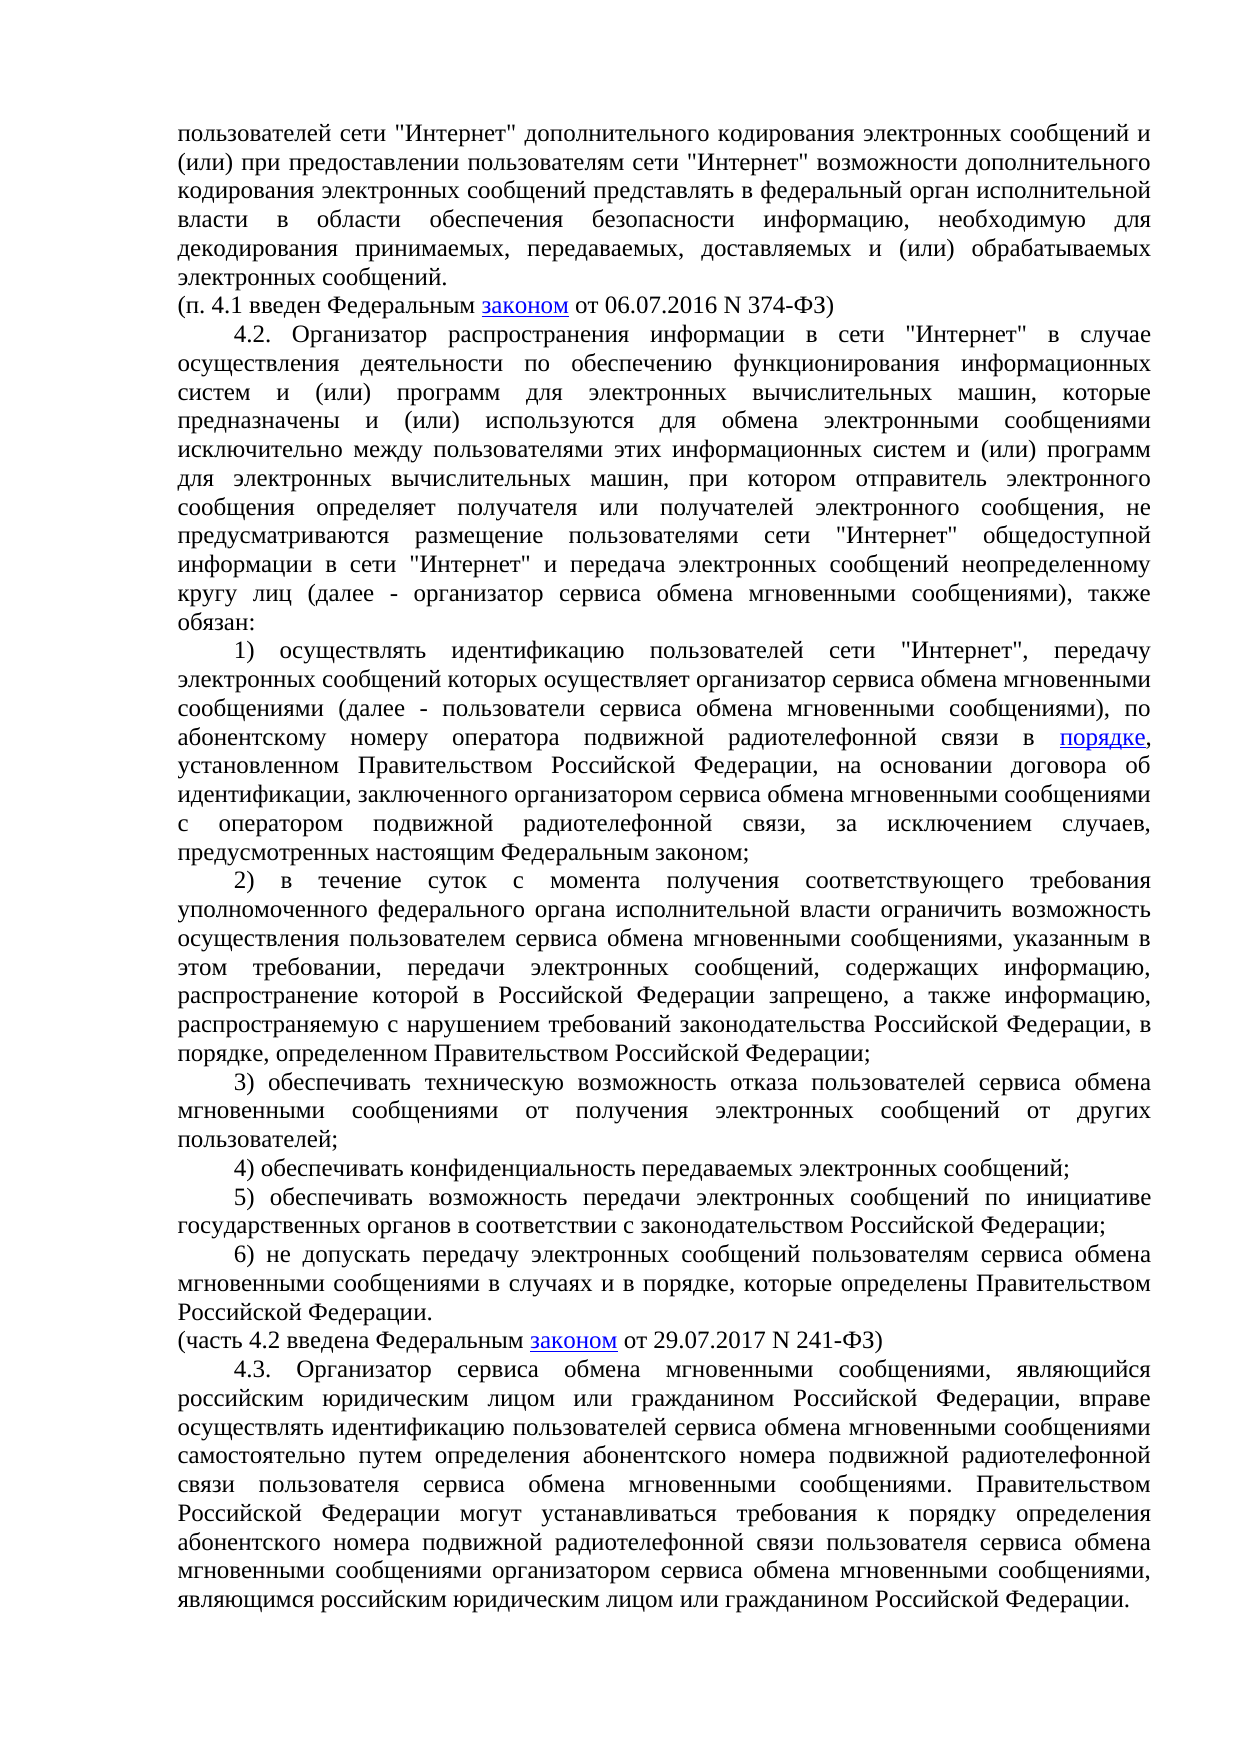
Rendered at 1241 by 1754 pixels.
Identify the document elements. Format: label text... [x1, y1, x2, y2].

text 3) обеспечивать техническую возможность отказа пользователей сервиса обмена мгновенными сообщениями от получения электронных сообщений от других пользователей; [177, 1067, 1152, 1153]
text (п. 4.1 введен Федеральным законом от 06.07.2016 N 374-ФЗ) [177, 291, 1152, 319]
text 1) осуществлять идентификацию пользователей сети "Интернет", передачу электронных сообщений которых осуществляет организатор сервиса обмена мгновенными сообщениями (далее - пользователи сервиса обмена мгновенными сообщениями), по абонентскому номеру оператора подвижной радиотелефонной связи в порядке, установленном Правительством Российской Федерации, на основании договора об идентификации, заключенного организатором сервиса обмена мгновенными сообщениями с оператором подвижной радиотелефонной связи, за исключением случаев, предусмотренных настоящим Федеральным законом; [177, 636, 1152, 866]
text 2) в течение суток с момента получения соответствующего требования уполномоченного федерального органа исполнительной власти ограничить возможность осуществления пользователем сервиса обмена мгновенными сообщениями, указанным в этом требовании, передачи электронных сообщений, содержащих информацию, распространение которой в Российской Федерации запрещено, а также информацию, распространяемую с нарушением требований законодательства Российской Федерации, в порядке, определенном Правительством Российской Федерации; [177, 866, 1152, 1067]
text 4.3. Организатор сервиса обмена мгновенными сообщениями, являющийся российским юридическим лицом или гражданином Российской Федерации, вправе осуществлять идентификацию пользователей сервиса обмена мгновенными сообщениями самостоятельно путем определения абонентского номера подвижной радиотелефонной связи пользователя сервиса обмена мгновенными сообщениями. Правительством Российской Федерации могут устанавливаться требования к порядку определения абонентского номера подвижной радиотелефонной связи пользователя сервиса обмена мгновенными сообщениями организатором сервиса обмена мгновенными сообщениями, являющимся российским юридическим лицом или гражданином Российской Федерации. [177, 1354, 1152, 1613]
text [177, 118, 1152, 291]
text 6) не допускать передачу электронных сообщений пользователям сервиса обмена мгновенными сообщениями в случаях и в порядке, которые определены Правительством Российской Федерации. [177, 1239, 1152, 1326]
text 4) обеспечивать конфиденциальность передаваемых электронных сообщений; [177, 1153, 1152, 1182]
text 4.2. Организатор распространения информации в сети "Интернет" в случае осуществления деятельности по обеспечению функционирования информационных систем и (или) программ для электронных вычислительных машин, которые предназначены и (или) используются для обмена электронными сообщениями исключительно между пользователями этих информационных систем и (или) программ для электронных вычислительных машин, при котором отправитель электронного сообщения определяет получателя или получателей электронного сообщения, не предусматриваются размещение пользователями сети "Интернет" общедоступной информации в сети "Интернет" и передача электронных сообщений неопределенному кругу лиц (далее - организатор сервиса обмена мгновенными сообщениями), также обязан: [177, 319, 1152, 636]
text (часть 4.2 введена Федеральным законом от 29.07.2017 N 241-ФЗ) [177, 1326, 1152, 1354]
text 5) обеспечивать возможность передачи электронных сообщений по инициативе государственных органов в соответствии с законодательством Российской Федерации; [177, 1182, 1152, 1239]
